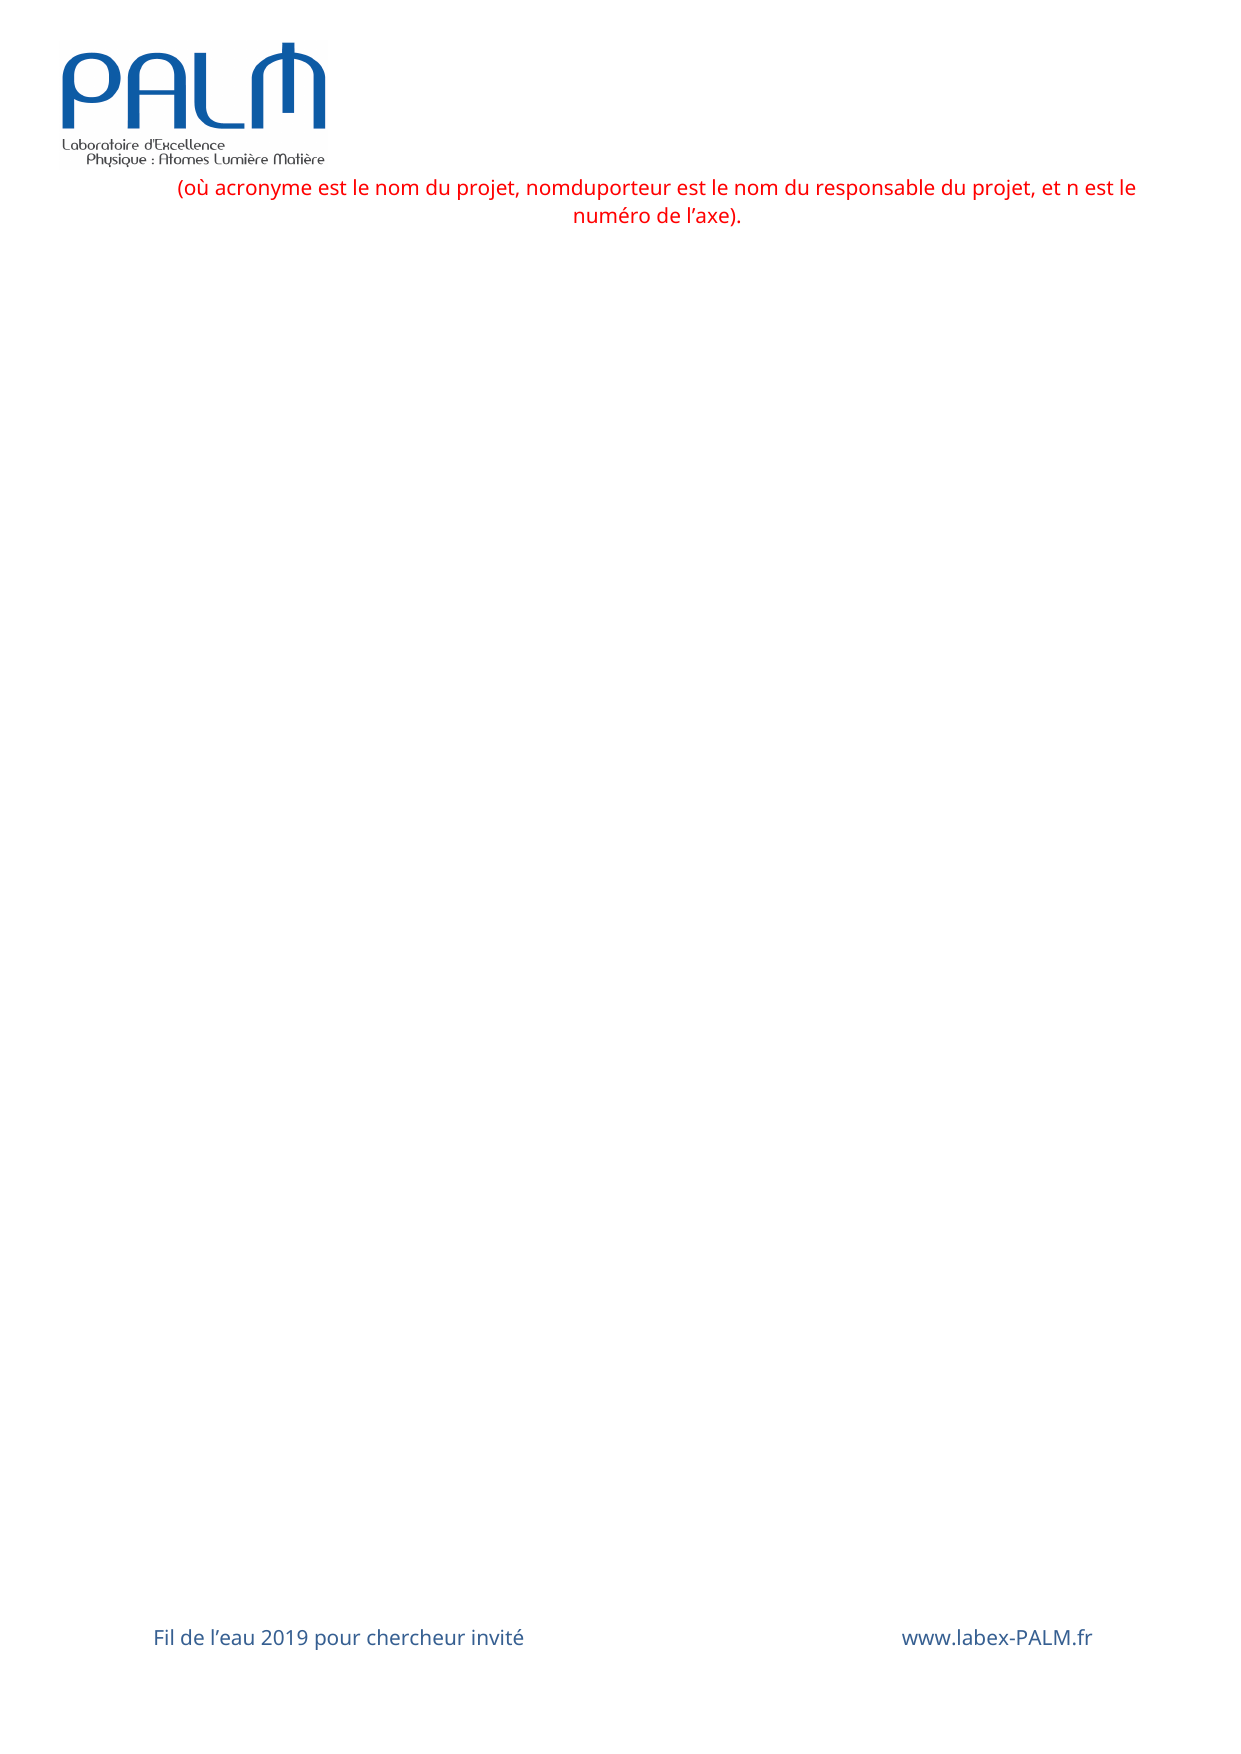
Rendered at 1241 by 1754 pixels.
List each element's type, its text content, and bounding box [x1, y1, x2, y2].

text (où acronyme est le nom du projet, nomduporteur est le nom du responsable du projet, et n est le numéro de l’axe). [177, 173, 1137, 230]
picture [59, 40, 328, 170]
